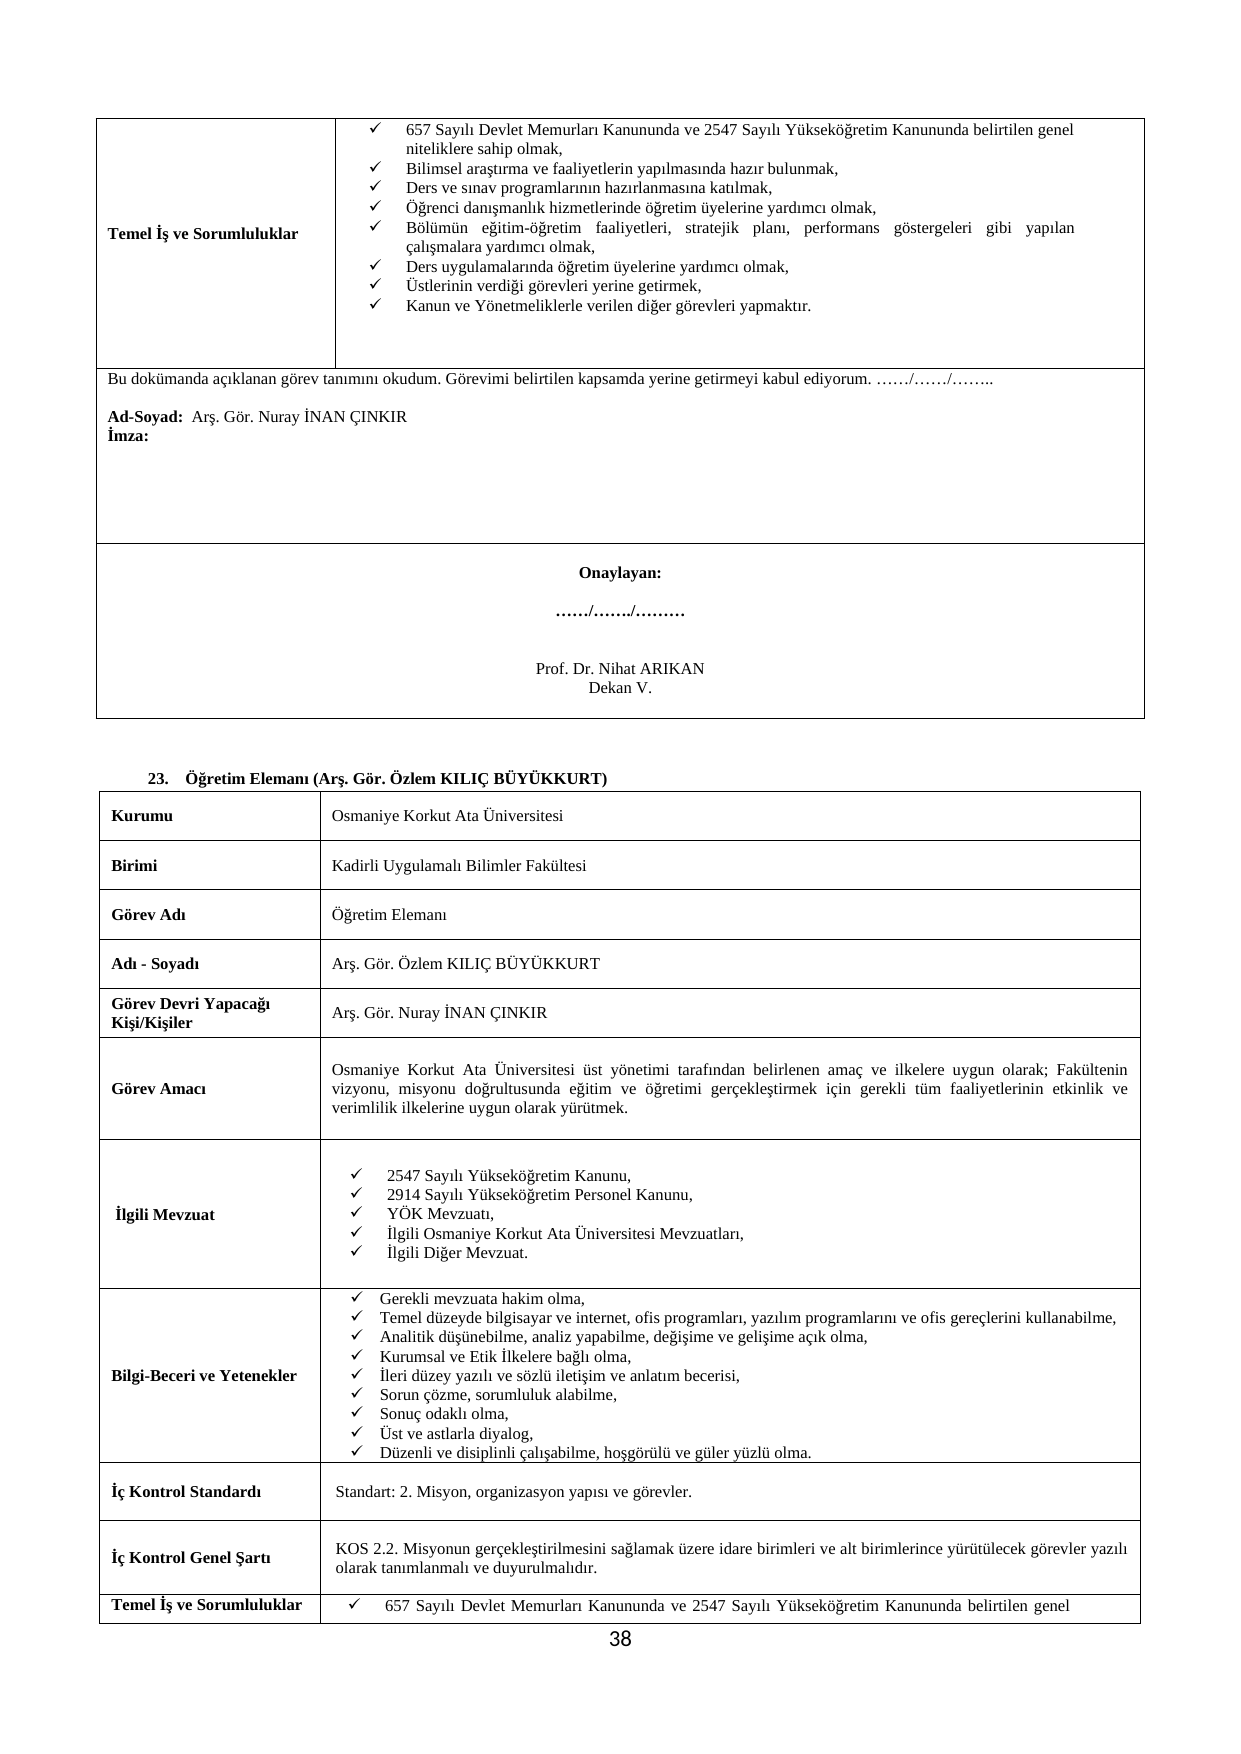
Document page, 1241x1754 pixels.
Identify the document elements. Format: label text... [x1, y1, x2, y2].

table_cell Görev Adı [100, 890, 320, 938]
table_cell İç Kontrol Genel Şartı [100, 1521, 320, 1594]
table_cell Standart: 2. Misyon, organizasyon yapısı ve görevler. [321, 1463, 1140, 1520]
subtitle Öğretim Elemanı (Arş. Gör. Özlem KILIÇ BÜYÜKKURT) [148, 769, 1092, 788]
table_cell Bilgi-Beceri ve Yetenekler [100, 1289, 320, 1462]
table_cell Görev Amacı [100, 1038, 320, 1139]
table_cell Kadirli Uygulamalı Bilimler Fakültesi [321, 841, 1140, 889]
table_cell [321, 1595, 1140, 1623]
table_header Osmaniye Korkut Ata Üniversitesi [321, 792, 1140, 840]
table_cell Osmaniye Korkut Ata Üniversitesi üst yönetimi tarafından belirlenen amaç ve ilkelere uygun olarak; Fakültenin vizyonu, misyonu doğrultusunda eğitim ve öğretimi gerçekleştirmek için gerekli tüm faaliyetlerinin etkinlik ve verimlilik ilkelerine uygun olarak yürütmek. [321, 1038, 1140, 1139]
table_header Kurumu [100, 792, 320, 840]
table_cell Arş. Gör. Nuray İNAN ÇINKIR [321, 989, 1140, 1037]
table_cell İç Kontrol Standardı [100, 1463, 320, 1520]
table_cell Görev Devri Yapacağı Kişi/Kişiler [100, 989, 320, 1037]
table_cell İlgili Mevzuat [100, 1140, 320, 1287]
table_cell Öğretim Elemanı [321, 890, 1140, 938]
table_cell Gerekli mevzuata hakim olma, Temel düzeyde bilgisayar ve internet, ofis programları, yazılım programlarını ve ofis gereçlerini kullanabilme, Analitik düşünebilme, analiz yapabilme, değişime ve gelişime açık olma, Kurumsal ve Etik İlkelere bağlı olma, İleri düzey yazılı ve sözlü iletişim ve anlatım becerisi, Sorun çözme, sorumluluk alabilme, Sonuç odaklı olma, Üst ve astlarla diyalog, Düzenli ve disiplinli çalışabilme, hoşgörülü ve güler yüzlü olma. [321, 1289, 1140, 1462]
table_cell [100, 1595, 320, 1623]
table_cell Onaylayan: ……/……./……… Prof. Dr. Nihat ARIKAN Dekan V. [97, 544, 1144, 718]
table_cell Birimi [100, 841, 320, 889]
table_cell Temel İş ve Sorumluluklar [97, 119, 335, 367]
table_cell Bu dokümanda açıklanan görev tanımını okudum. Görevimi belirtilen kapsamda yerine getirmeyi kabul ediyorum. ……/……/…….. Ad-Soyad: Arş. Gör. Nuray İNAN ÇINKIR İmza: [97, 369, 1144, 542]
table_cell KOS 2.2. Misyonun gerçekleştirilmesini sağlamak üzere idare birimleri ve alt birimlerince yürütülecek görevler yazılı olarak tanımlanmalı ve duyurulmalıdır. [321, 1521, 1140, 1594]
table_cell Adı - Soyadı [100, 940, 320, 988]
table_cell Arş. Gör. Özlem KILIÇ BÜYÜKKURT [321, 940, 1140, 988]
table_cell 2547 Sayılı Yükseköğretim Kanunu, 2914 Sayılı Yükseköğretim Personel Kanunu, YÖK Mevzuatı, İlgili Osmaniye Korkut Ata Üniversitesi Mevzuatları, İlgili Diğer Mevzuat. [321, 1140, 1140, 1287]
